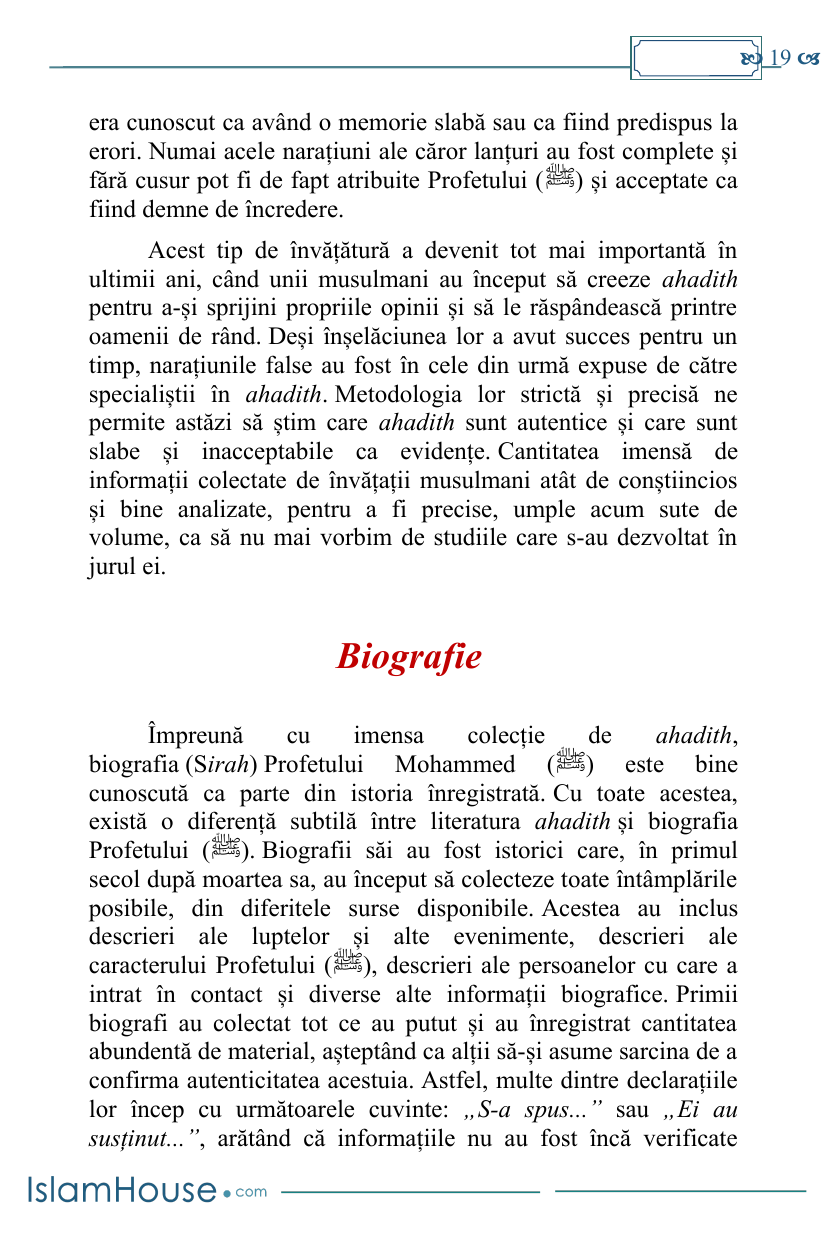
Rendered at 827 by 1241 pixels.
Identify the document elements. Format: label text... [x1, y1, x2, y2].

text Biografie [89, 634, 738, 677]
picture [20, 1171, 541, 1209]
picture [548, 1170, 807, 1208]
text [89, 720, 738, 1151]
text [89, 107, 738, 222]
text Acest tip de învățătură a devenit tot mai importantă în ultimii ani, când unii musulmani au început să creeze ahadith pentru a-și sprijini propriile opinii și să le răspândească printre oamenii de rând. Deși înșelăciunea lor a avut succes pentru un timp, narațiunile false au fost în cele din urmă expuse de către specialiștii în ahadith. Metodologia lor strictă și precisă ne permite astăzi să știm care ahadith sunt autentice și care sunt slabe și inacceptabile ca evidențe. Cantitatea imensă de informații colectate de învățații musulmani atât de conștiincios și bine analizate, pentru a fi precise, umple acum sute de volume, ca să nu mai vorbim de studiile care s-au dezvoltat în jurul ei. [89, 235, 738, 580]
